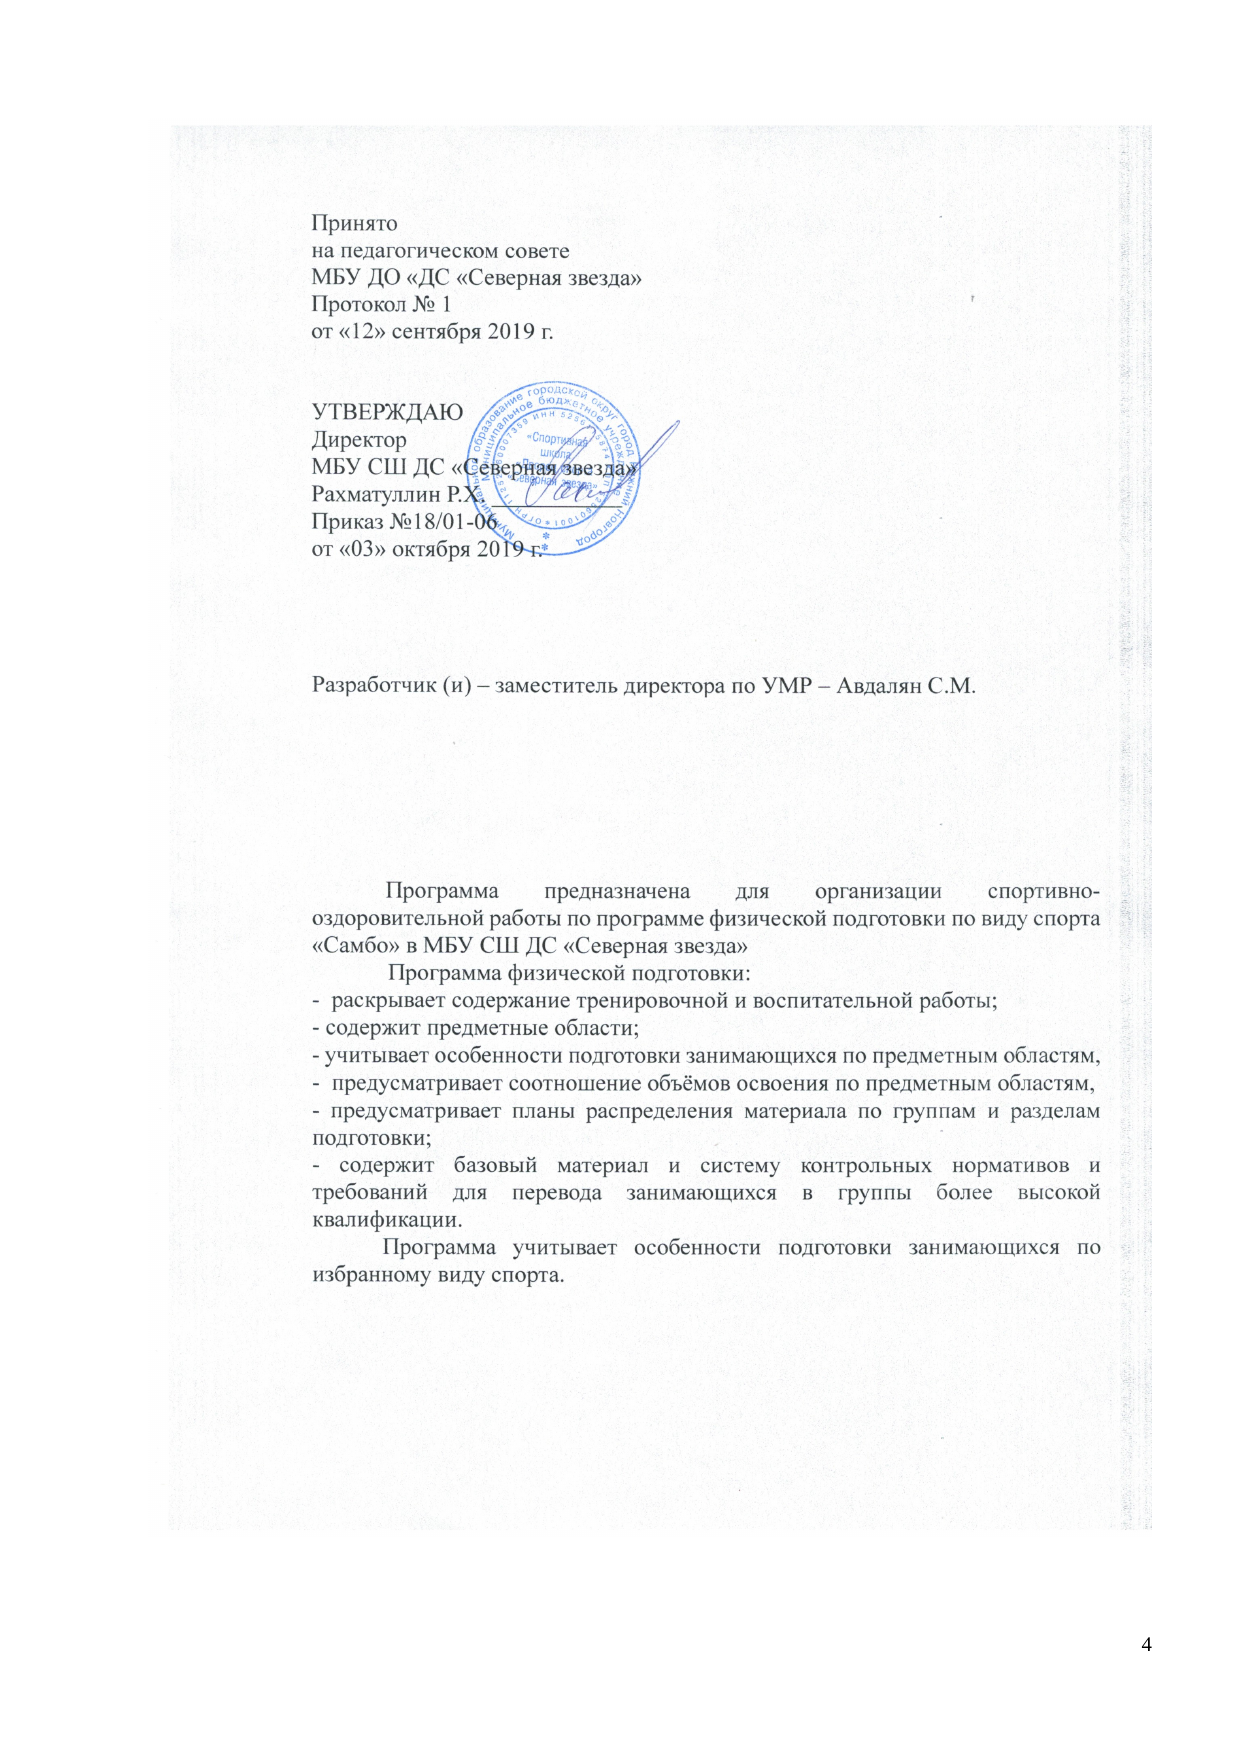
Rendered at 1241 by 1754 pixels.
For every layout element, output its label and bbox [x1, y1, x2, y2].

picture [148, 118, 1152, 1537]
